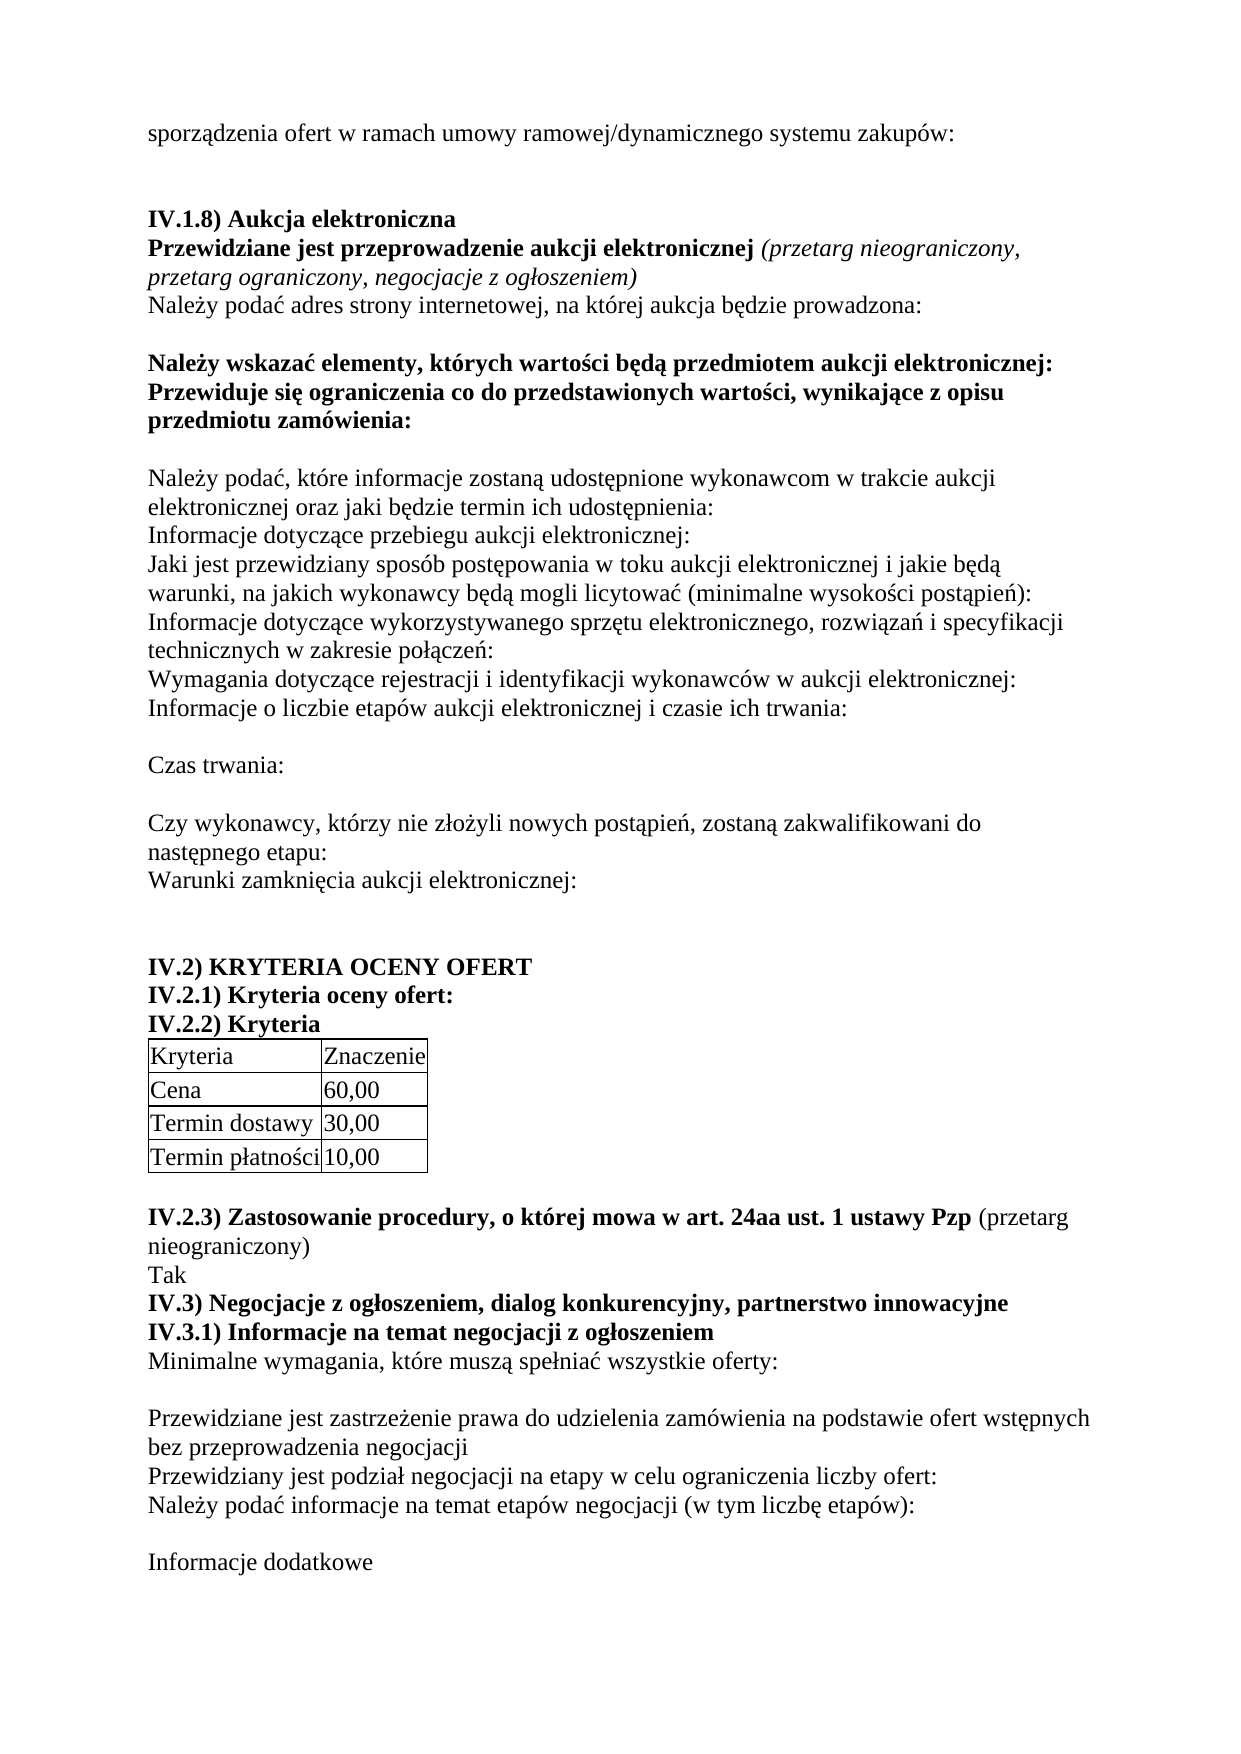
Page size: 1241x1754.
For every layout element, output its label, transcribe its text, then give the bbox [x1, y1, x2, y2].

table_cell 60,00 [322, 1073, 427, 1105]
table_cell 10,00 [322, 1140, 427, 1172]
table_cell Termin płatności [149, 1140, 321, 1172]
table_cell 30,00 [322, 1107, 427, 1138]
table_header Kryteria [149, 1040, 321, 1072]
table_cell Cena [149, 1073, 321, 1105]
table_header Znaczenie [322, 1040, 427, 1072]
text IV.1.8) Aukcja elektroniczna Przewidziane jest przeprowadzenie aukcji elektronicznej (przetarg nieograniczony, przetarg ograniczony, negocjacje z ogłoszeniem) Należy podać adres strony internetowej, na której aukcja będzie prowadzona: Należy wskazać elementy, których wartości będą przedmiotem aukcji elektronicznej: Przewiduje się ograniczenia co do przedstawionych wartości, wynikające z opisu przedmiotu zamówienia: Należy podać, które informacje zostaną udostępnione wykonawcom w trakcie aukcji elektronicznej oraz jaki będzie termin ich udostępnienia: Informacje dotyczące przebiegu aukcji elektronicznej: Jaki jest przewidziany sposób postępowania w toku aukcji elektronicznej i jakie będą warunki, na jakich wykonawcy będą mogli licytować (minimalne wysokości postąpień): Informacje dotyczące wykorzystywanego sprzętu elektronicznego, rozwiązań i specyfikacji technicznych w zakresie połączeń: Wymagania dotyczące rejestracji i identyfikacji wykonawców w aukcji elektronicznej: Informacje o liczbie etapów aukcji elektronicznej i czasie ich trwania: [148, 176, 1092, 722]
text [148, 1173, 1092, 1633]
text IV.2) KRYTERIA OCENY OFERT IV.2.1) Kryteria oceny ofert: IV.2.2) Kryteria [148, 923, 1092, 1038]
table_cell Termin dostawy [149, 1107, 321, 1138]
text Czas trwania: Czy wykonawcy, którzy nie złożyli nowych postąpień, zostaną zakwalifikowani do następnego etapu: Warunki zamknięcia aukcji elektronicznej: [148, 722, 1092, 923]
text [148, 118, 1092, 176]
